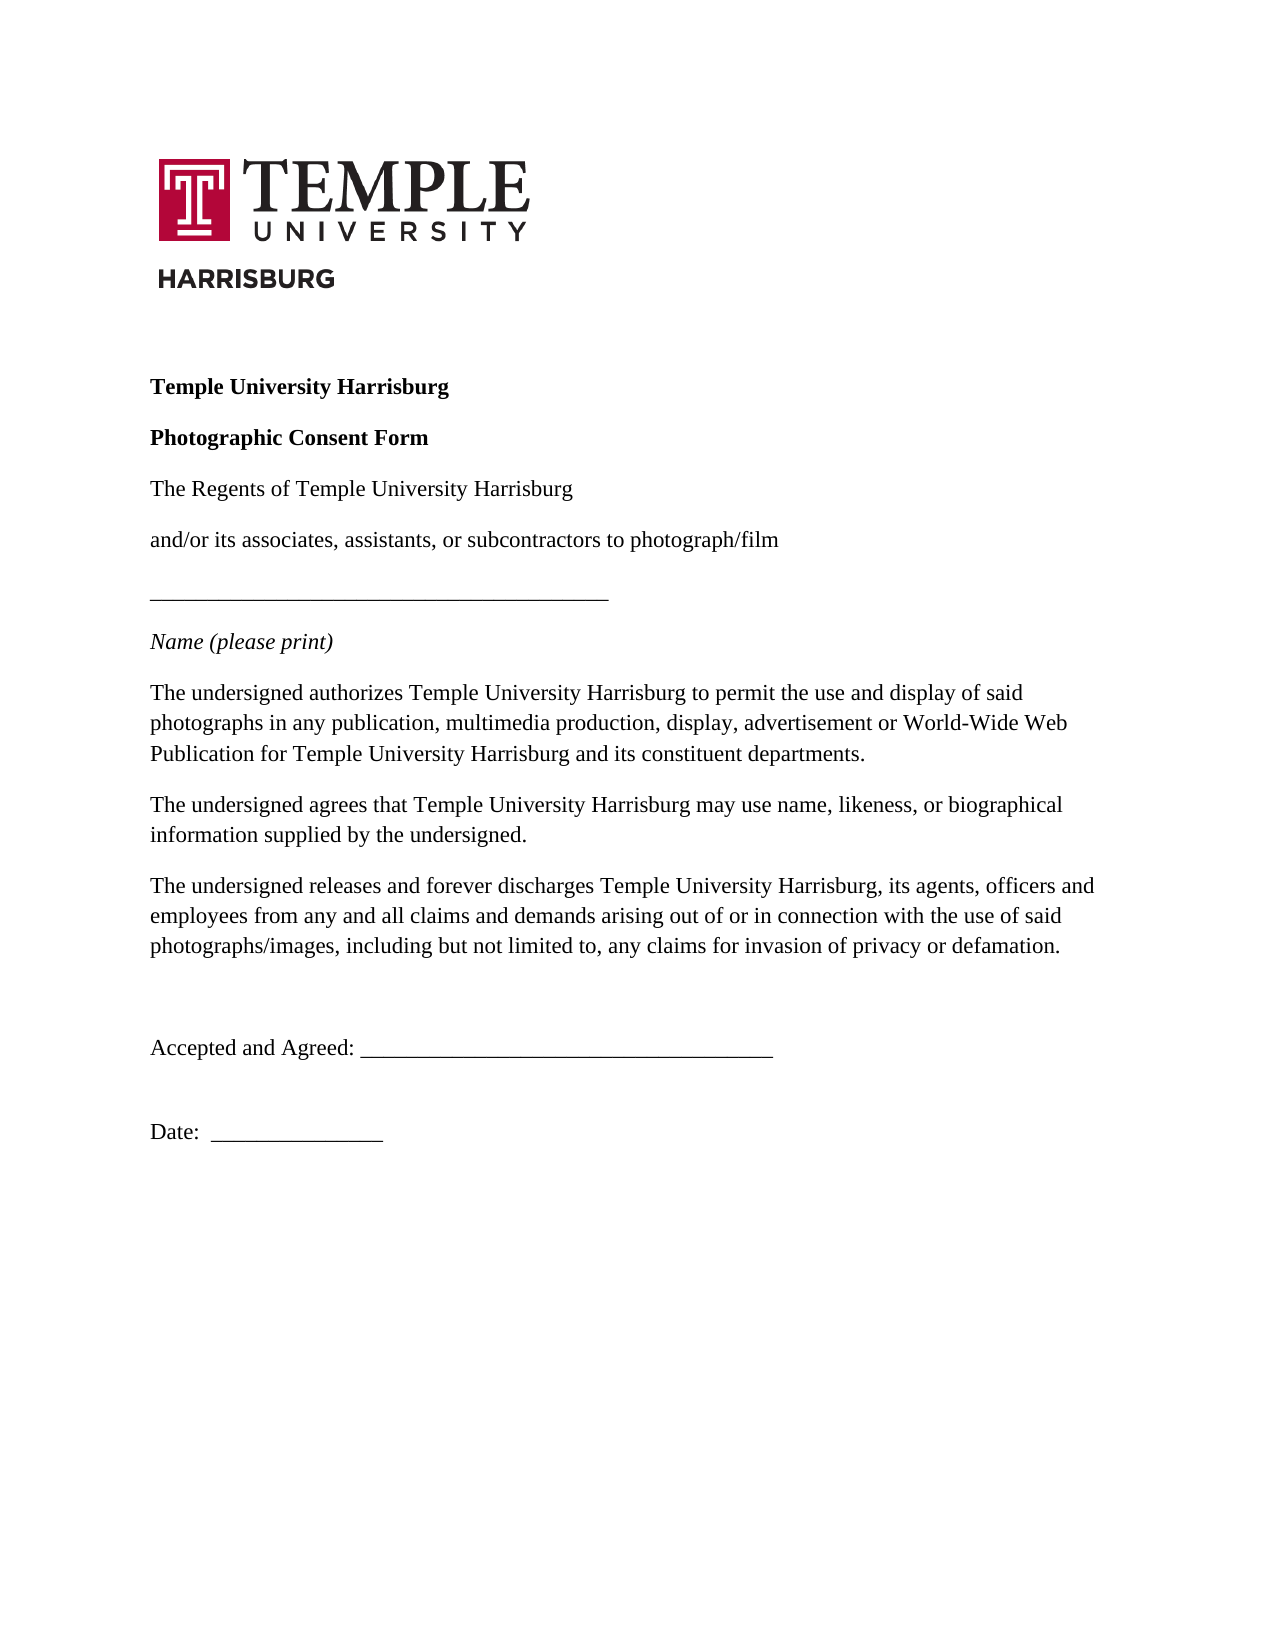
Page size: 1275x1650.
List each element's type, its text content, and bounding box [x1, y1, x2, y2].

text The undersigned authorizes Temple University Harrisburg to permit the use and display of said photographs in any publication, multimedia production, display, advertisement or World-Wide Web Publication for Temple University Harrisburg and its constituent departments. [150, 679, 1125, 766]
text and/or its associates, assistants, or subcontractors to photograph/film [150, 526, 1125, 552]
text ________________________________________ [150, 577, 1125, 603]
text Name (please print) [150, 628, 1125, 654]
text The Regents of Temple University Harrisburg [150, 475, 1125, 501]
text Date: _______________ [150, 1118, 1125, 1144]
text Temple University Harrisburg [150, 373, 1125, 399]
text The undersigned agrees that Temple University Harrisburg may use name, likeness, or biographical information supplied by the undersigned. [150, 791, 1125, 847]
text Photographic Consent Form [150, 424, 1125, 450]
text The undersigned releases and forever discharges Temple University Harrisburg, its agents, officers and employees from any and all claims and demands arising out of or in connection with the use of said photographs/images, including but not limited to, any claims for invasion of privacy or defamation. [150, 872, 1125, 959]
text Accepted and Agreed: ____________________________________ [150, 1034, 1125, 1093]
picture [150, 150, 534, 297]
